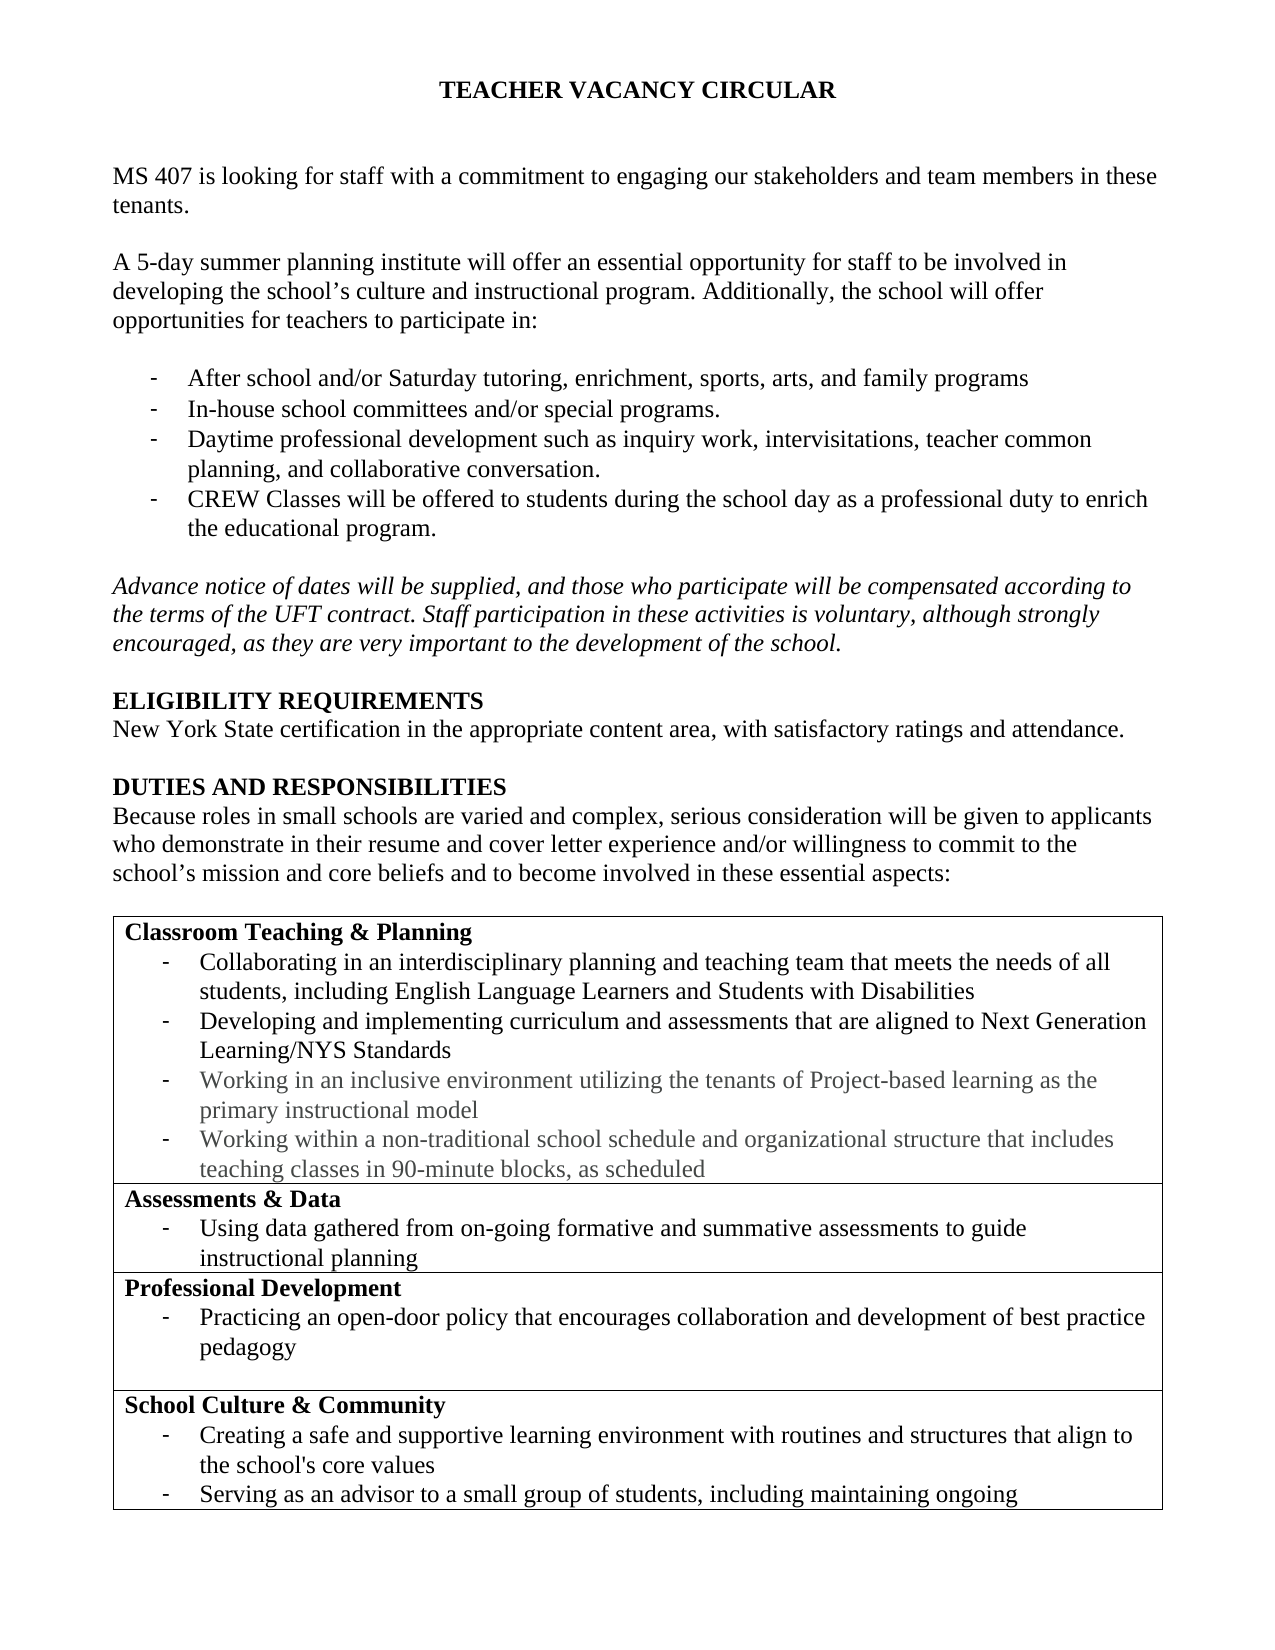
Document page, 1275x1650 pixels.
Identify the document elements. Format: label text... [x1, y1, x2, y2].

text DUTIES AND RESPONSIBILITIES [112, 772, 1162, 801]
list After school and/or Saturday tutoring, enrichment, sports, arts, and family programs [150, 362, 1162, 393]
list In-house school committees and/or special programs. [150, 393, 1162, 423]
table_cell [114, 1391, 1162, 1509]
table_cell Assessments & Data Using data gathered from on-going formative and summative assessments to guide instructional planning [114, 1184, 1162, 1272]
text ELIGIBILITY REQUIREMENTS [112, 686, 1162, 714]
text MS 407 is looking for staff with a commitment to engaging our stakeholders and team members in these tenants. [112, 161, 1162, 219]
text Because roles in small schools are varied and complex, serious consideration will be given to applicants who demonstrate in their resume and cover letter experience and/or willingness to commit to the school’s mission and core beliefs and to become involved in these essential aspects: [112, 801, 1162, 887]
table_header Classroom Teaching & Planning Collaborating in an interdisciplinary planning and teaching team that meets the needs of all students, including English Language Learners and Students with Disabilities Developing and implementing curriculum and assessments that are aligned to Next Generation Learning/NYS Standards Working in an inclusive environment utilizing the tenants of Project-based learning as the primary instructional model Working within a non-traditional school schedule and organizational structure that includes teaching classes in 90-minute blocks, as scheduled [114, 917, 1162, 1183]
table_cell Professional Development Practicing an open-door policy that encourages collaboration and development of best practice pedagogy [114, 1273, 1162, 1389]
list Daytime professional development such as inquiry work, intervisitations, teacher common planning, and collaborative conversation. [150, 423, 1162, 483]
text A 5-day summer planning institute will offer an essential opportunity for staff to be involved in developing the school’s culture and instructional program. Additionally, the school will offer opportunities for teachers to participate in: [112, 247, 1162, 334]
text Advance notice of dates will be supplied, and those who participate will be compensated according to the terms of the UFT contract. Staff participation in these activities is voluntary, although strongly encouraged, as they are very important to the development of the school. [112, 571, 1162, 657]
text New York State certification in the appropriate content area, with satisfactory ratings and attendance. [112, 714, 1162, 743]
list CREW Classes will be offered to students during the school day as a professional duty to enrich the educational program. [150, 483, 1162, 542]
